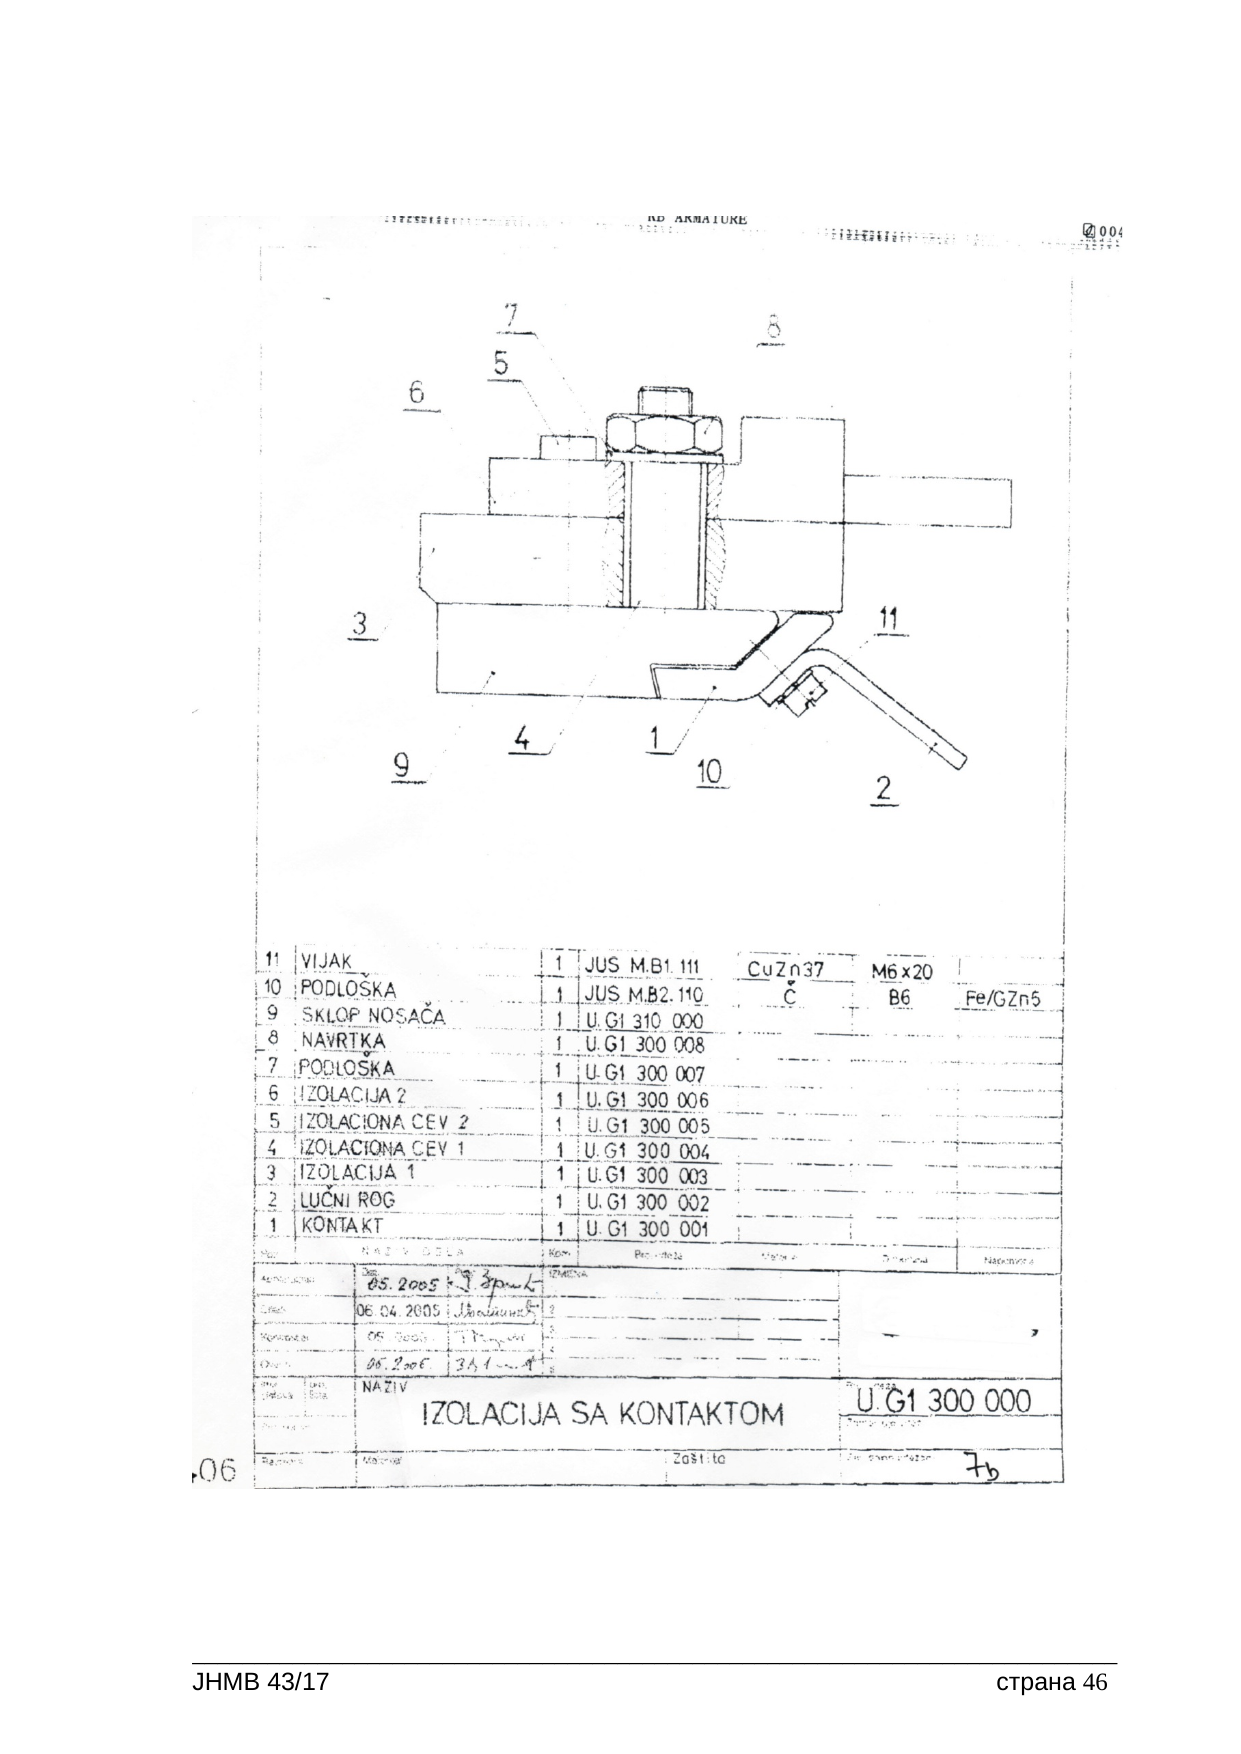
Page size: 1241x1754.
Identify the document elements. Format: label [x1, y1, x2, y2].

picture [192, 216, 1123, 1489]
